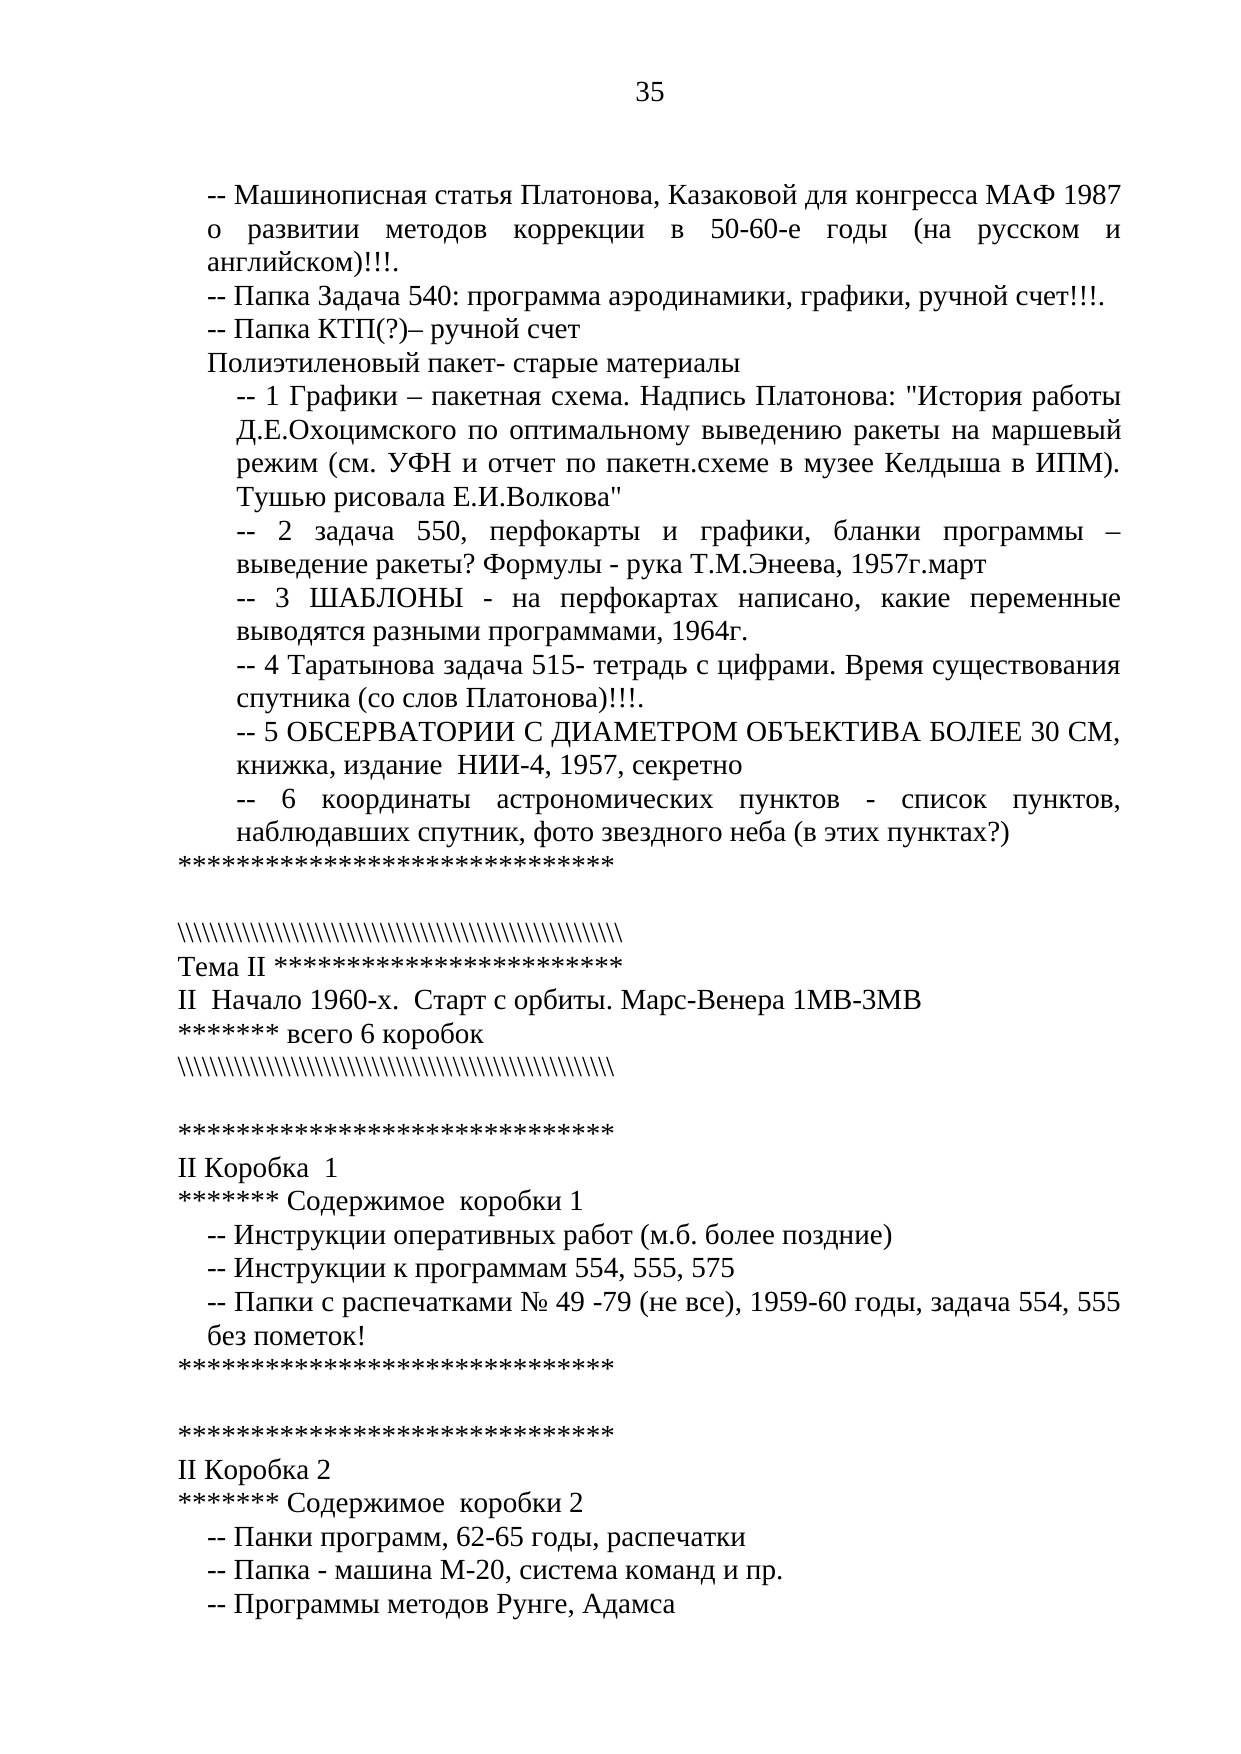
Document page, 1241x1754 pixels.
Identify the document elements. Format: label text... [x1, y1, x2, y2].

text -- 5 ОБСЕРВАТОРИИ С ДИАМЕТРОМ ОБЪЕКТИВА БОЛЕЕ 30 СМ, книжка, издание НИИ-4, 1957, секретно [236, 714, 1122, 781]
text Полиэтиленовый пакет- старые материалы [207, 345, 1122, 378]
text ****************************** [118, 1418, 1122, 1452]
text ****************************** [118, 1351, 1122, 1385]
text ******* всего 6 коробок [118, 1016, 1122, 1049]
text -- Папка Задача 540: программа аэродинамики, графики, ручной счет!!!. [207, 278, 1122, 311]
text Тема II ************************ [118, 949, 1122, 982]
text -- Панки программ, 62-65 годы, распечатки [207, 1519, 1122, 1552]
text -- Папка - машина М-20, система команд и пр. [207, 1552, 1122, 1586]
text II Коробка 2 [118, 1452, 1122, 1485]
text -- Папки с распечатками № 49 -79 (не все), 1959-60 годы, задача 554, 555 без пометок! [207, 1284, 1122, 1351]
text -- Программы методов Рунге, Адамса [207, 1586, 1122, 1619]
text -- 6 координаты астрономических пунктов - список пунктов, наблюдавших спутник, фото звездного неба (в этих пунктах?) [236, 781, 1122, 848]
text \\\\\\\\\\\\\\\\\\\\\\\\\\\\\\\\\\\\\\\\\\\\\\\\\\\\\\ [118, 1049, 1122, 1083]
text II Коробка 1 [118, 1150, 1122, 1183]
text ******* Содержимое коробки 1 [118, 1183, 1122, 1217]
text -- Машинописная статья Платонова, Казаковой для конгресса МАФ 1987 о развитии методов коррекции в 50-60-е годы (на русском и английском)!!!. [207, 177, 1122, 278]
text -- Инструкции к программам 554, 555, 575 [207, 1251, 1122, 1284]
text -- Инструкции оперативных работ (м.б. более поздние) [207, 1217, 1122, 1251]
text ****************************** [118, 848, 1122, 882]
text -- Папка КТП(?)– ручной счет [207, 311, 1122, 345]
text \\\\\\\\\\\\\\\\\\\\\\\\\\\\\\\\\\\\\\\\\\\\\\\\\\\\\\\ [118, 915, 1122, 949]
text -- 2 задача 550, перфокарты и графики, бланки программы – выведение ракеты? Формулы - рука Т.М.Энеева, 1957г.март [236, 513, 1122, 580]
text ******* Содержимое коробки 2 [118, 1485, 1122, 1519]
text ****************************** [118, 1116, 1122, 1150]
text II Начало 1960-х. Старт с орбиты. Марс-Венера 1МВ-3МВ [118, 982, 1122, 1016]
text -- 4 Таратынова задача 515- тетрадь с цифрами. Время существования спутника (со слов Платонова)!!!. [236, 647, 1122, 714]
text -- 3 ШАБЛОНЫ - на перфокартах написано, какие переменные выводятся разными программами, 1964г. [236, 580, 1122, 647]
text -- 1 Графики – пакетная схема. Надпись Платонова: "История работы Д.Е.Охоцимского по оптимальному выведению ракеты на маршевый режим (см. УФН и отчет по пакетн.схеме в музее Келдыша в ИПМ). Тушью рисовала Е.И.Волкова" [236, 378, 1122, 513]
